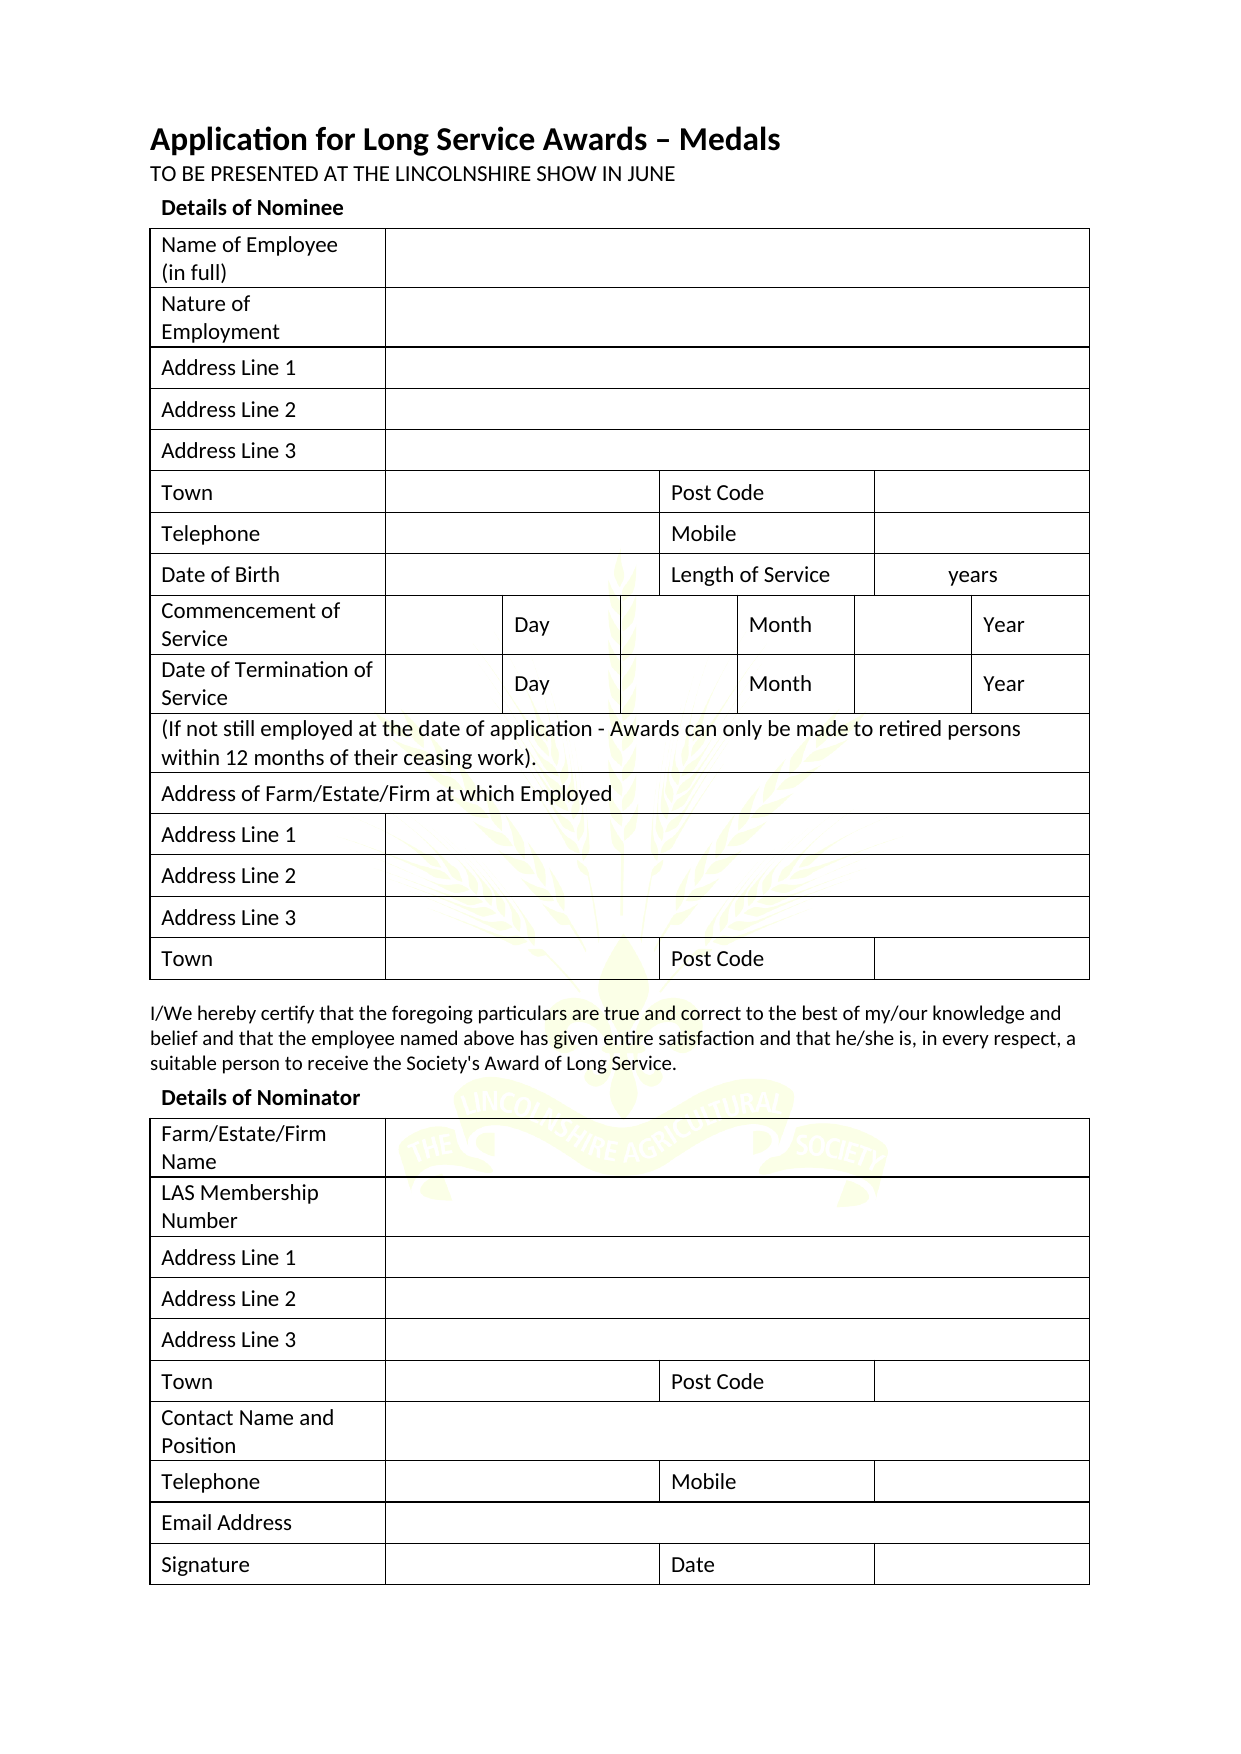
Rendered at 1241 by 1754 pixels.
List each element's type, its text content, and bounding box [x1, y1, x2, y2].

table_cell Town [151, 1361, 385, 1401]
table_cell [621, 655, 737, 713]
table_cell LAS Membership Number [151, 1178, 385, 1236]
table_cell Mobile [660, 1461, 874, 1501]
table_cell [386, 513, 659, 553]
table_cell Town [151, 471, 385, 512]
table_cell Address Line 1 [151, 814, 385, 854]
table_cell Month [738, 596, 854, 653]
table_cell [386, 348, 1089, 388]
table_cell Name of Employee (in full) [151, 229, 385, 287]
table_cell Signature [151, 1544, 385, 1584]
table_cell [386, 855, 1089, 896]
table_cell (If not still employed at the date of application - Awards can only be made to retired persons within 12 months of their ceasing work). [151, 714, 1089, 772]
table_cell Address Line 2 [151, 855, 385, 896]
table_cell [386, 1178, 1089, 1236]
table_cell Address Line 1 [151, 1237, 385, 1277]
text Application for Long Service Awards – Medals [150, 118, 1090, 159]
table_cell Telephone [151, 1461, 385, 1501]
table_cell [386, 1544, 659, 1584]
table_cell [875, 513, 1089, 553]
table_cell Month [738, 655, 854, 713]
table_cell Date [660, 1544, 874, 1584]
table_cell Address Line 2 [151, 389, 385, 429]
table_cell Address Line 1 [151, 348, 385, 388]
table_cell Post Code [660, 1361, 874, 1401]
table_cell [386, 1278, 1089, 1318]
table_header Details of Nominee [150, 187, 1089, 228]
table_cell [386, 1361, 659, 1401]
table_cell Address Line 3 [151, 1319, 385, 1359]
table_cell Day [503, 596, 620, 653]
table_cell [621, 596, 737, 653]
table_cell Date of Birth [151, 554, 385, 594]
table_cell [386, 288, 1089, 346]
table_cell Year [972, 655, 1089, 713]
table_cell [875, 471, 1089, 512]
table_cell Post Code [660, 938, 874, 978]
table_cell [875, 1461, 1089, 1501]
table_cell [386, 1402, 1089, 1460]
table_cell Telephone [151, 513, 385, 553]
table_cell [386, 897, 1089, 937]
table_cell Address of Farm/Estate/Firm at which Employed [151, 773, 1089, 813]
table_cell Commencement of Service [151, 596, 385, 653]
table_cell [386, 229, 1089, 287]
table_cell Address Line 3 [151, 897, 385, 937]
table_cell [386, 814, 1089, 854]
table_cell [386, 938, 659, 978]
table_cell [386, 596, 502, 653]
table_cell [386, 1237, 1089, 1277]
table_cell Address Line 3 [151, 430, 385, 470]
table_cell [386, 1319, 1089, 1359]
table_cell [386, 655, 502, 713]
table_cell Mobile [660, 513, 874, 553]
table_cell [386, 430, 1089, 470]
text TO BE PRESENTED AT THE LINCOLNSHIRE SHOW IN JUNE [150, 159, 1090, 187]
table_cell [875, 938, 1089, 978]
table_cell Address Line 2 [151, 1278, 385, 1318]
table_cell [386, 1461, 659, 1501]
table_cell [855, 596, 971, 653]
table_cell Date of Termination of Service [151, 655, 385, 713]
table_cell [875, 1361, 1089, 1401]
table_cell Contact Name and Position [151, 1402, 385, 1460]
table_cell [386, 554, 659, 594]
table_cell Length of Service [660, 554, 874, 594]
table_cell Town [151, 938, 385, 978]
table_cell Day [503, 655, 620, 713]
table_cell [875, 1544, 1089, 1584]
table_cell [386, 1503, 1089, 1543]
table_cell [855, 655, 971, 713]
table_cell [386, 471, 659, 512]
table_cell years [875, 554, 1089, 594]
table_cell [386, 389, 1089, 429]
table_cell Year [972, 596, 1089, 653]
text I/We hereby certify that the foregoing particulars are true and correct to the best of my/our knowledge and belief and that the employee named above has given entire satisfaction and that he/she is, in every respect, a suitable person to receive the Society's Award of Long Service. [150, 1000, 1090, 1076]
table_cell Farm/Estate/Firm Name [151, 1119, 385, 1176]
table_cell Email Address [151, 1503, 385, 1543]
table_cell Post Code [660, 471, 874, 512]
table_header Details of Nominator [150, 1076, 1089, 1117]
table_cell [386, 1119, 1089, 1176]
table_cell Nature of Employment [151, 288, 385, 346]
